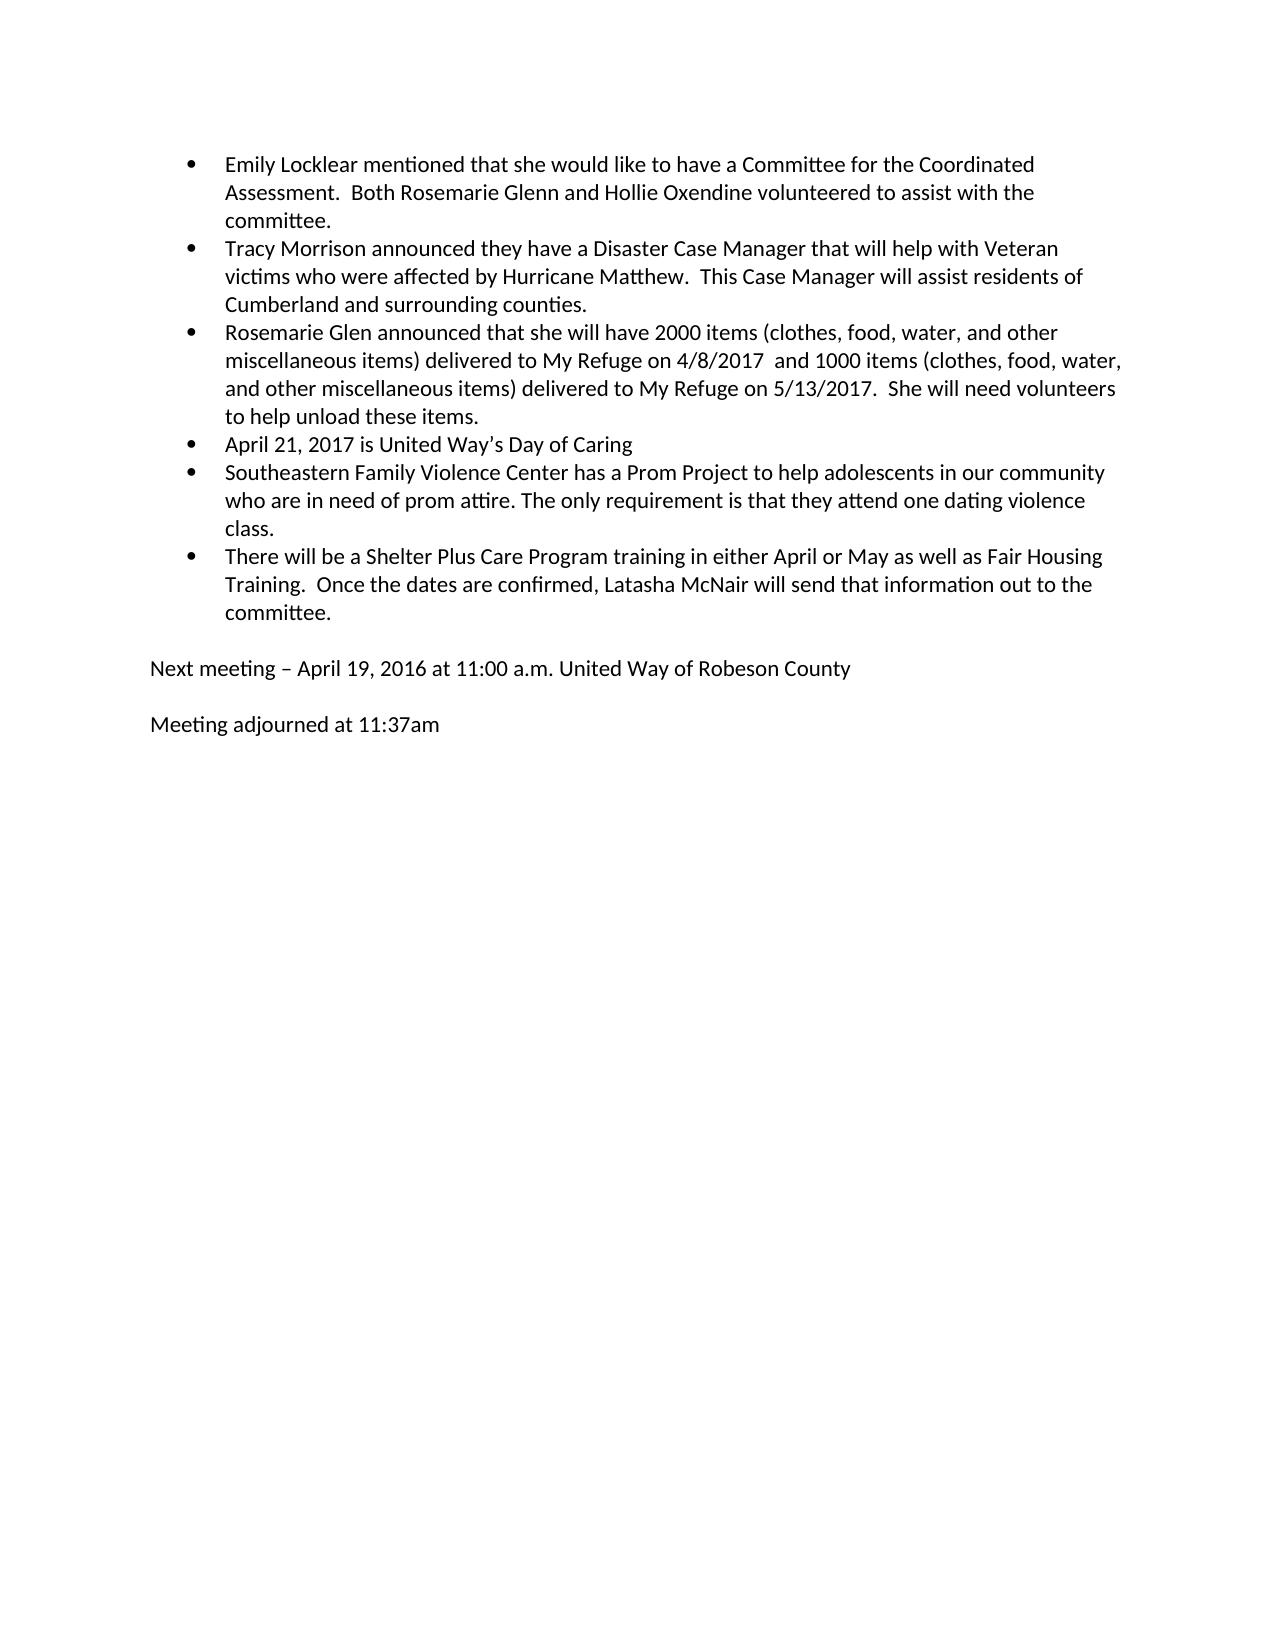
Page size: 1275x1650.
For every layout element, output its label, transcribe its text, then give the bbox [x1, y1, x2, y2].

list April 21, 2017 is United Way’s Day of Caring [187, 430, 1125, 458]
list Southeastern Family Violence Center has a Prom Project to help adolescents in our community who are in need of prom attire. The only requirement is that they attend one dating violence class. [187, 458, 1125, 542]
list Tracy Morrison announced they have a Disaster Case Manager that will help with Veteran victims who were affected by Hurricane Matthew. This Case Manager will assist residents of Cumberland and surrounding counties. [187, 234, 1125, 318]
text Next meeting – April 19, 2016 at 11:00 a.m. United Way of Robeson County [150, 654, 1125, 682]
text Meeting adjourned at 11:37am [150, 710, 1125, 738]
list There will be a Shelter Plus Care Program training in either April or May as well as Fair Housing Training. Once the dates are confirmed, Latasha McNair will send that information out to the committee. [187, 542, 1125, 626]
list Rosemarie Glen announced that she will have 2000 items (clothes, food, water, and other miscellaneous items) delivered to My Refuge on 4/8/2017 and 1000 items (clothes, food, water, and other miscellaneous items) delivered to My Refuge on 5/13/2017. She will need volunteers to help unload these items. [187, 318, 1125, 430]
list Emily Locklear mentioned that she would like to have a Committee for the Coordinated Assessment. Both Rosemarie Glenn and Hollie Oxendine volunteered to assist with the committee. [187, 150, 1125, 234]
